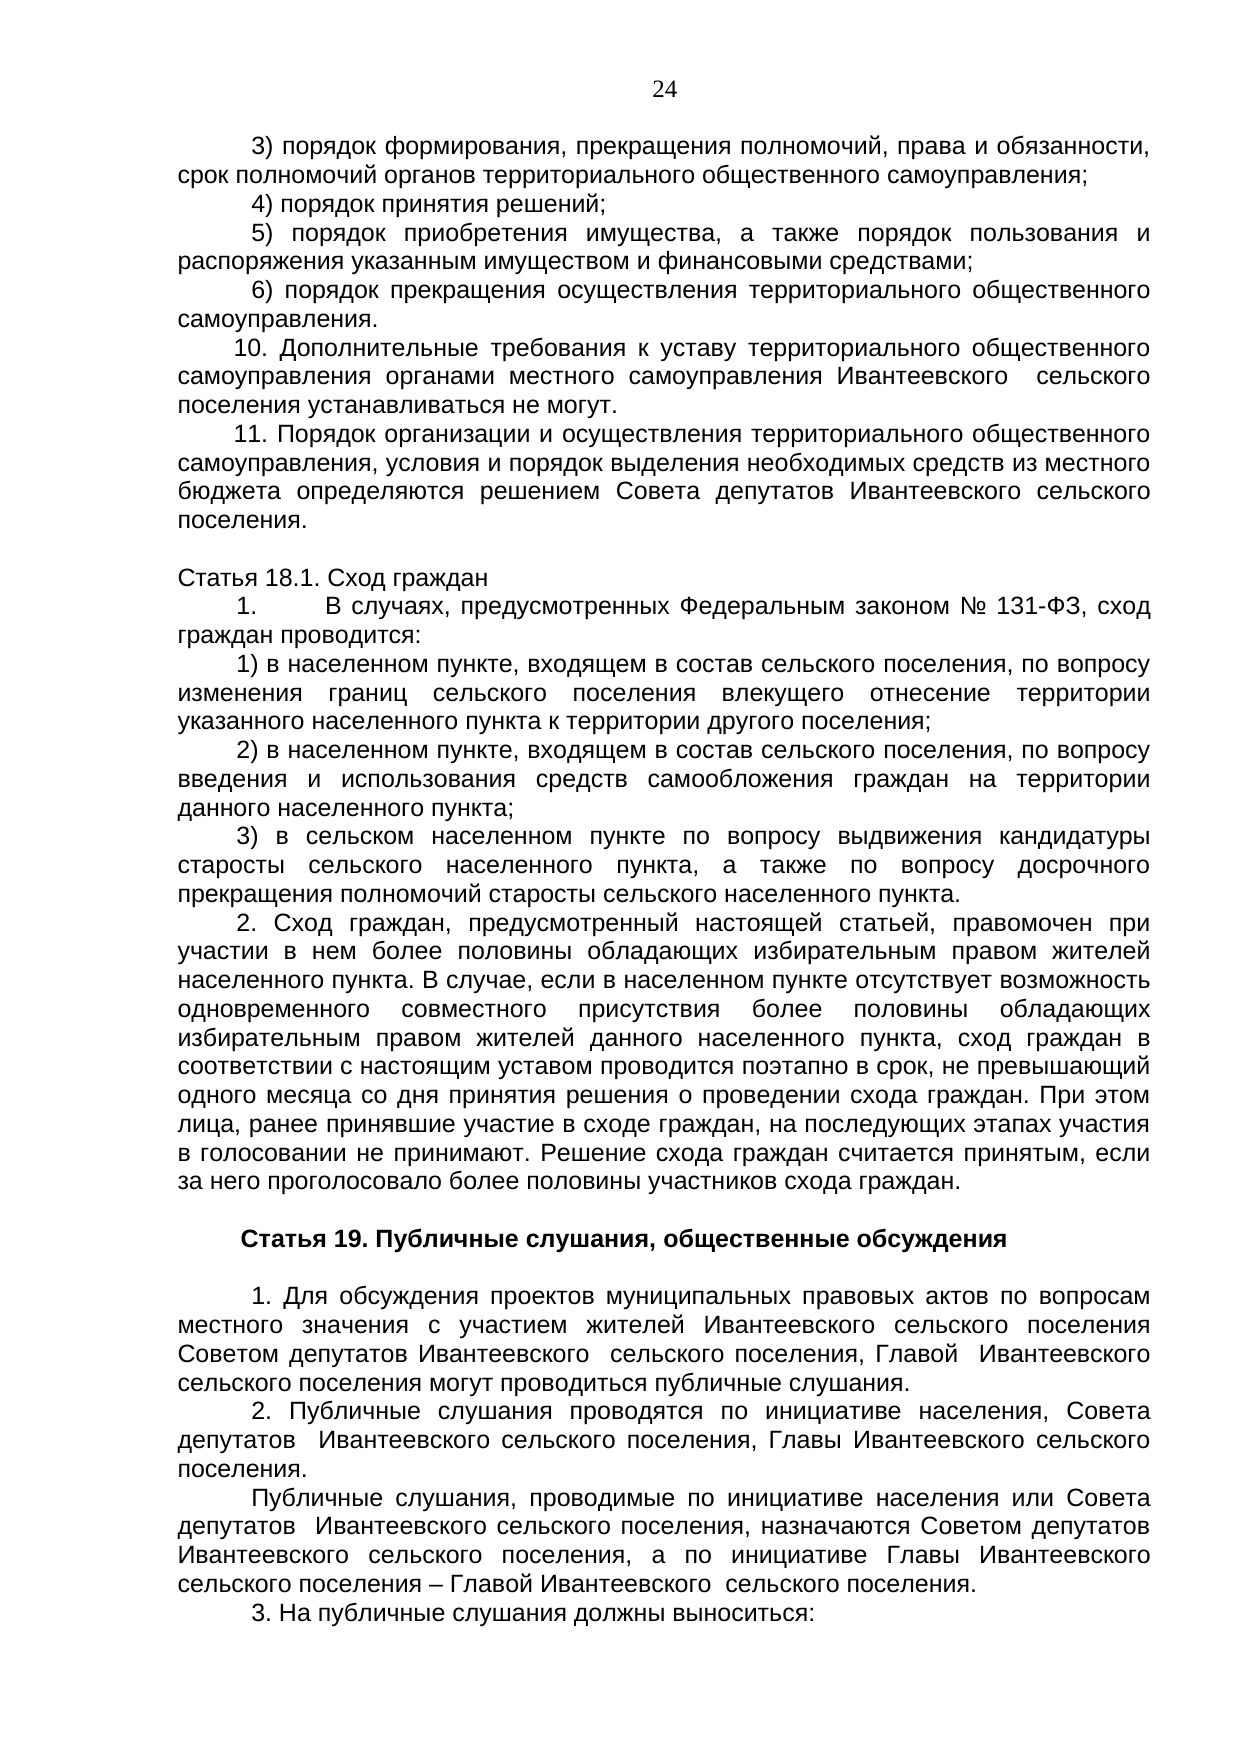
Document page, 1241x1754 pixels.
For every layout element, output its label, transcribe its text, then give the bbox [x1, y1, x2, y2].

text 5) порядок приобретения имущества, а также порядок пользования и распоряжения указанным имуществом и финансовыми средствами; [177, 217, 1152, 275]
text 11. Порядок организации и осуществления территориального общественного самоуправления, условия и порядок выделения необходимых средств из местного бюджета определяются решением Совета депутатов Ивантеевского сельского поселения. [177, 419, 1152, 534]
text 6) порядок прекращения осуществления территориального общественного самоуправления. [177, 275, 1152, 332]
list В случаях, предусмотренных Федеральным законом № 131-ФЗ, сход граждан проводится: [177, 591, 1152, 649]
text 10. Дополнительные требования к уставу территориального общественного самоуправления органами местного самоуправления Ивантеевского сельского поселения устанавливаться не могут. [177, 332, 1152, 419]
text 4) порядок принятия решений; [177, 189, 1152, 217]
text 2) в населенном пункте, входящем в состав сельского поселения, по вопросу введения и использования средств самообложения граждан на территории данного населенного пункта; [177, 735, 1152, 821]
text 3. На публичные слушания должны выноситься: [177, 1597, 1152, 1626]
text 2. Публичные слушания проводятся по инициативе населения, Совета депутатов Ивантеевского сельского поселения, Главы Ивантеевского сельского поселения. [177, 1396, 1152, 1482]
subtitle Статья 18.1. Сход граждан [177, 562, 1152, 591]
text 2. Сход граждан, предусмотренный настоящей статьей, правомочен при участии в нем более половины обладающих избирательным правом жителей населенного пункта. В случае, если в населенном пункте отсутствует возможность одновременного совместного присутствия более половины обладающих избирательным правом жителей данного населенного пункта, сход граждан в соответствии с настоящим уставом проводится поэтапно в срок, не превышающий одного месяца со дня принятия решения о проведении схода граждан. При этом лица, ранее принявшие участие в сходе граждан, на последующих этапах участия в голосовании не принимают. Решение схода граждан считается принятым, если за него проголосовало более половины участников схода граждан. [177, 907, 1152, 1195]
text 1. Для обсуждения проектов муниципальных правовых актов по вопросам местного значения с участием жителей Ивантеевского сельского поселения Советом депутатов Ивантеевского сельского поселения, Главой Ивантеевского сельского поселения могут проводиться публичные слушания. [177, 1281, 1152, 1396]
text Публичные слушания, проводимые по инициативе населения или Совета депутатов Ивантеевского сельского поселения, назначаются Советом депутатов Ивантеевского сельского поселения, а по инициативе Главы Ивантеевского сельского поселения – Главой Ивантеевского сельского поселения. [177, 1482, 1152, 1597]
text 1) в населенном пункте, входящем в состав сельского поселения, по вопросу изменения границ сельского поселения влекущего отнесение территории указанного населенного пункта к территории другого поселения; [177, 649, 1152, 735]
text 3) порядок формирования, прекращения полномочий, права и обязанности, срок полномочий органов территориального общественного самоуправления; [177, 131, 1152, 189]
text 3) в сельском населенном пункте по вопросу выдвижения кандидатуры старосты сельского населенного пункта, а также по вопросу досрочного прекращения полномочий старосты сельского населенного пункта. [177, 821, 1152, 907]
text Статья 19. Публичные слушания, общественные обсуждения [177, 1224, 1152, 1252]
